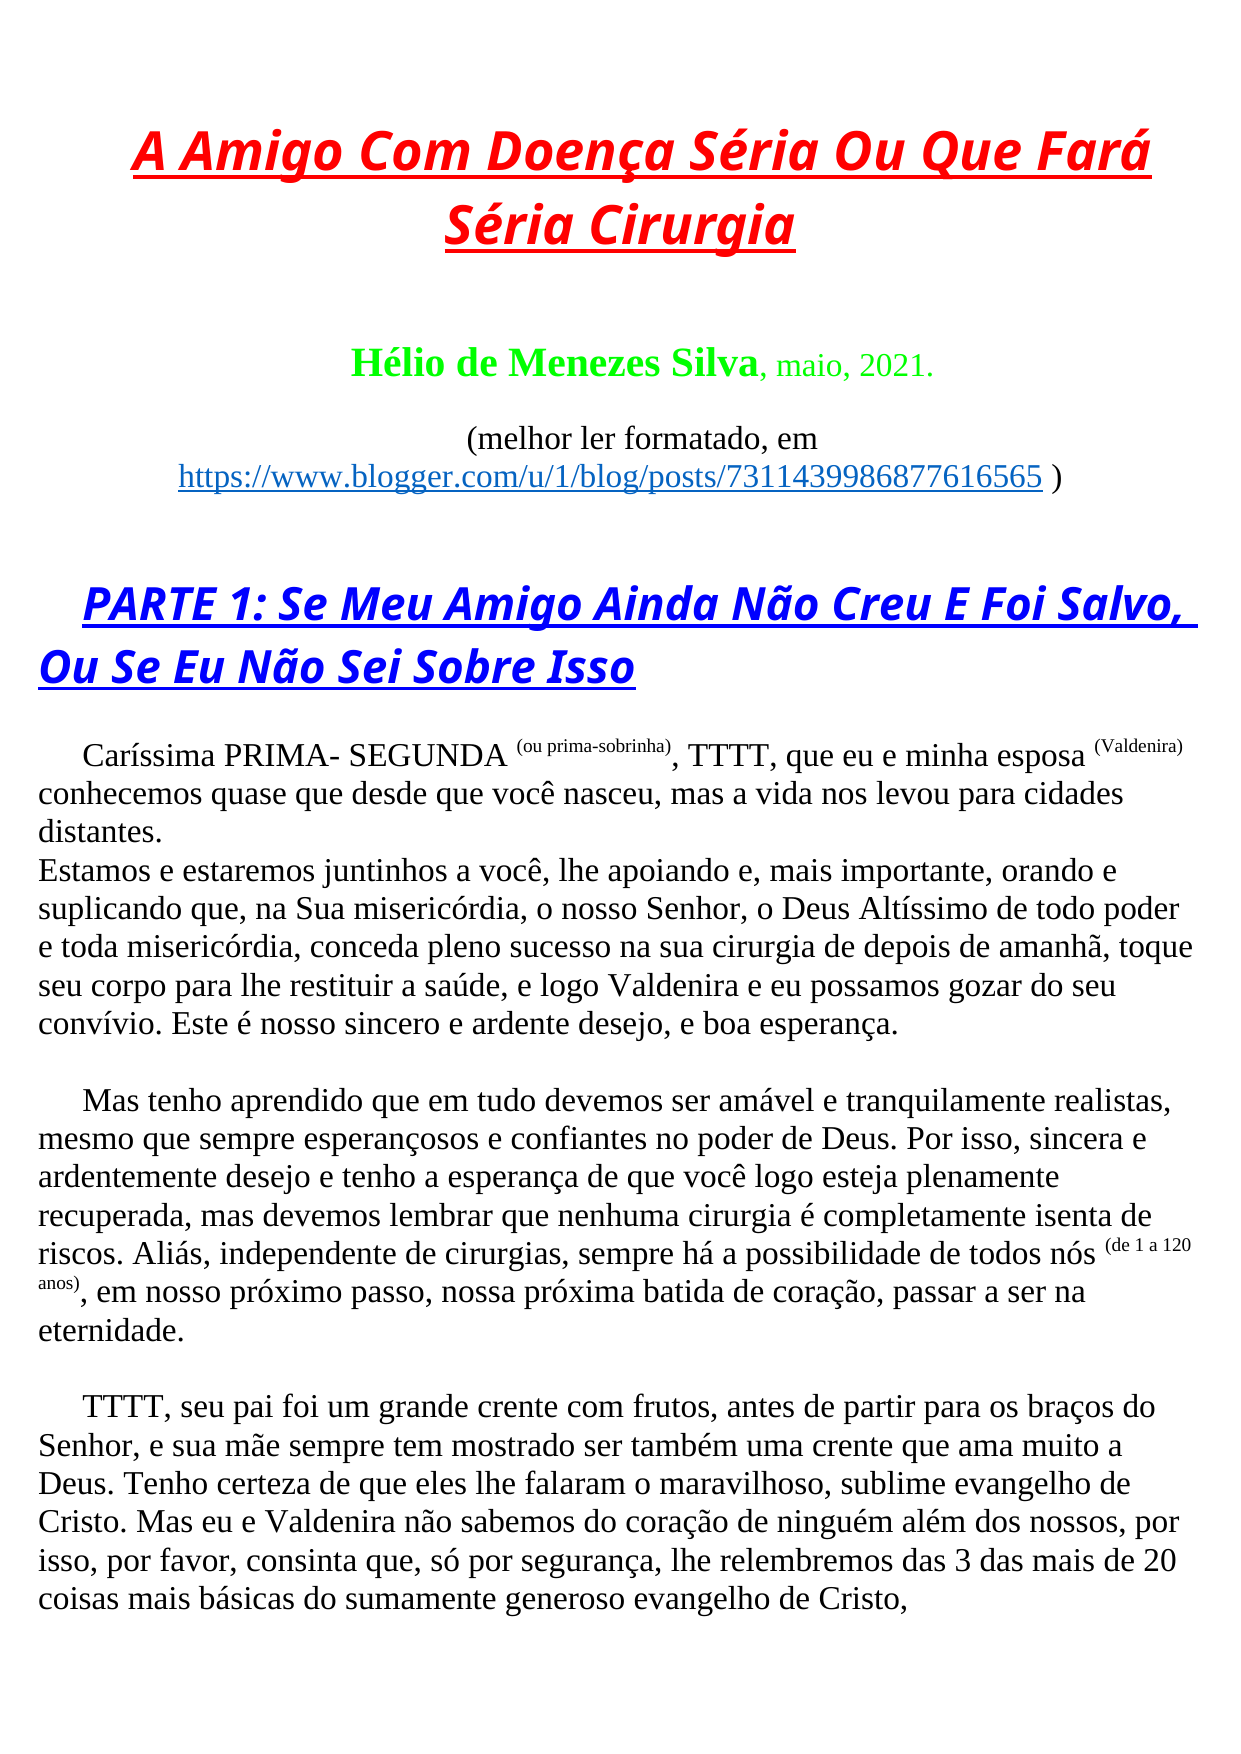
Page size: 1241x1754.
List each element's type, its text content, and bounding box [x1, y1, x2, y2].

text TTTT, seu pai foi um grande crente com frutos, antes de partir para os braços do Senhor, e sua mãe sempre tem mostrado ser também uma crente que ama muito a Deus. Tenho certeza de que eles lhe falaram o maravilhoso, sublime evangelho de Cristo. Mas eu e Valdenira não sabemos do coração de ninguém além dos nossos, por isso, por favor, consinta que, só por segurança, lhe relembremos das 3 das mais de 20 coisas mais básicas do sumamente generoso evangelho de Cristo, [38, 1387, 1202, 1617]
subtitle A Amigo Com Doença Séria Ou Que Fará Séria Cirurgia [38, 113, 1202, 260]
text Caríssima PRIMA- SEGUNDA (ou prima-sobrinha), TTTT, que eu e minha esposa (Valdenira) conhecemos quase que desde que você nasceu, mas a vida nos levou para cidades distantes. Estamos e estaremos juntinhos a você, lhe apoiando e, mais importante, orando e suplicando que, na Sua misericórdia, o nosso Senhor, o Deus Altíssimo de todo poder e toda misericórdia, conceda pleno sucesso na sua cirurgia de depois de amanhã, toque seu corpo para lhe restituir a saúde, e logo Valdenira e eu possamos gozar do seu convívio. Este é nosso sincero e ardente desejo, e boa esperança. [38, 735, 1202, 1042]
text Mas tenho aprendido que em tudo devemos ser amável e tranquilamente realistas, mesmo que sempre esperançosos e confiantes no poder de Deus. Por isso, sincera e ardentemente desejo e tenho a esperança de que você logo esteja plenamente recuperada, mas devemos lembrar que nenhuma cirurgia é completamente isenta de riscos. Aliás, independente de cirurgias, sempre há a possibilidade de todos nós (de 1 a 120 anos), em nosso próximo passo, nossa próxima batida de coração, passar a ser na eternidade. [38, 1080, 1202, 1348]
text (melhor ler formatado, em https://www.blogger.com/u/1/blog/posts/7311439986877616565 ) [38, 418, 1202, 495]
text Hélio de Menezes Silva, maio, 2021. [38, 337, 1202, 418]
subtitle PARTE 1: Se Meu Amigo Ainda Não Creu E Foi Salvo, Ou Se Eu Não Sei Sobre Isso [38, 572, 1202, 697]
